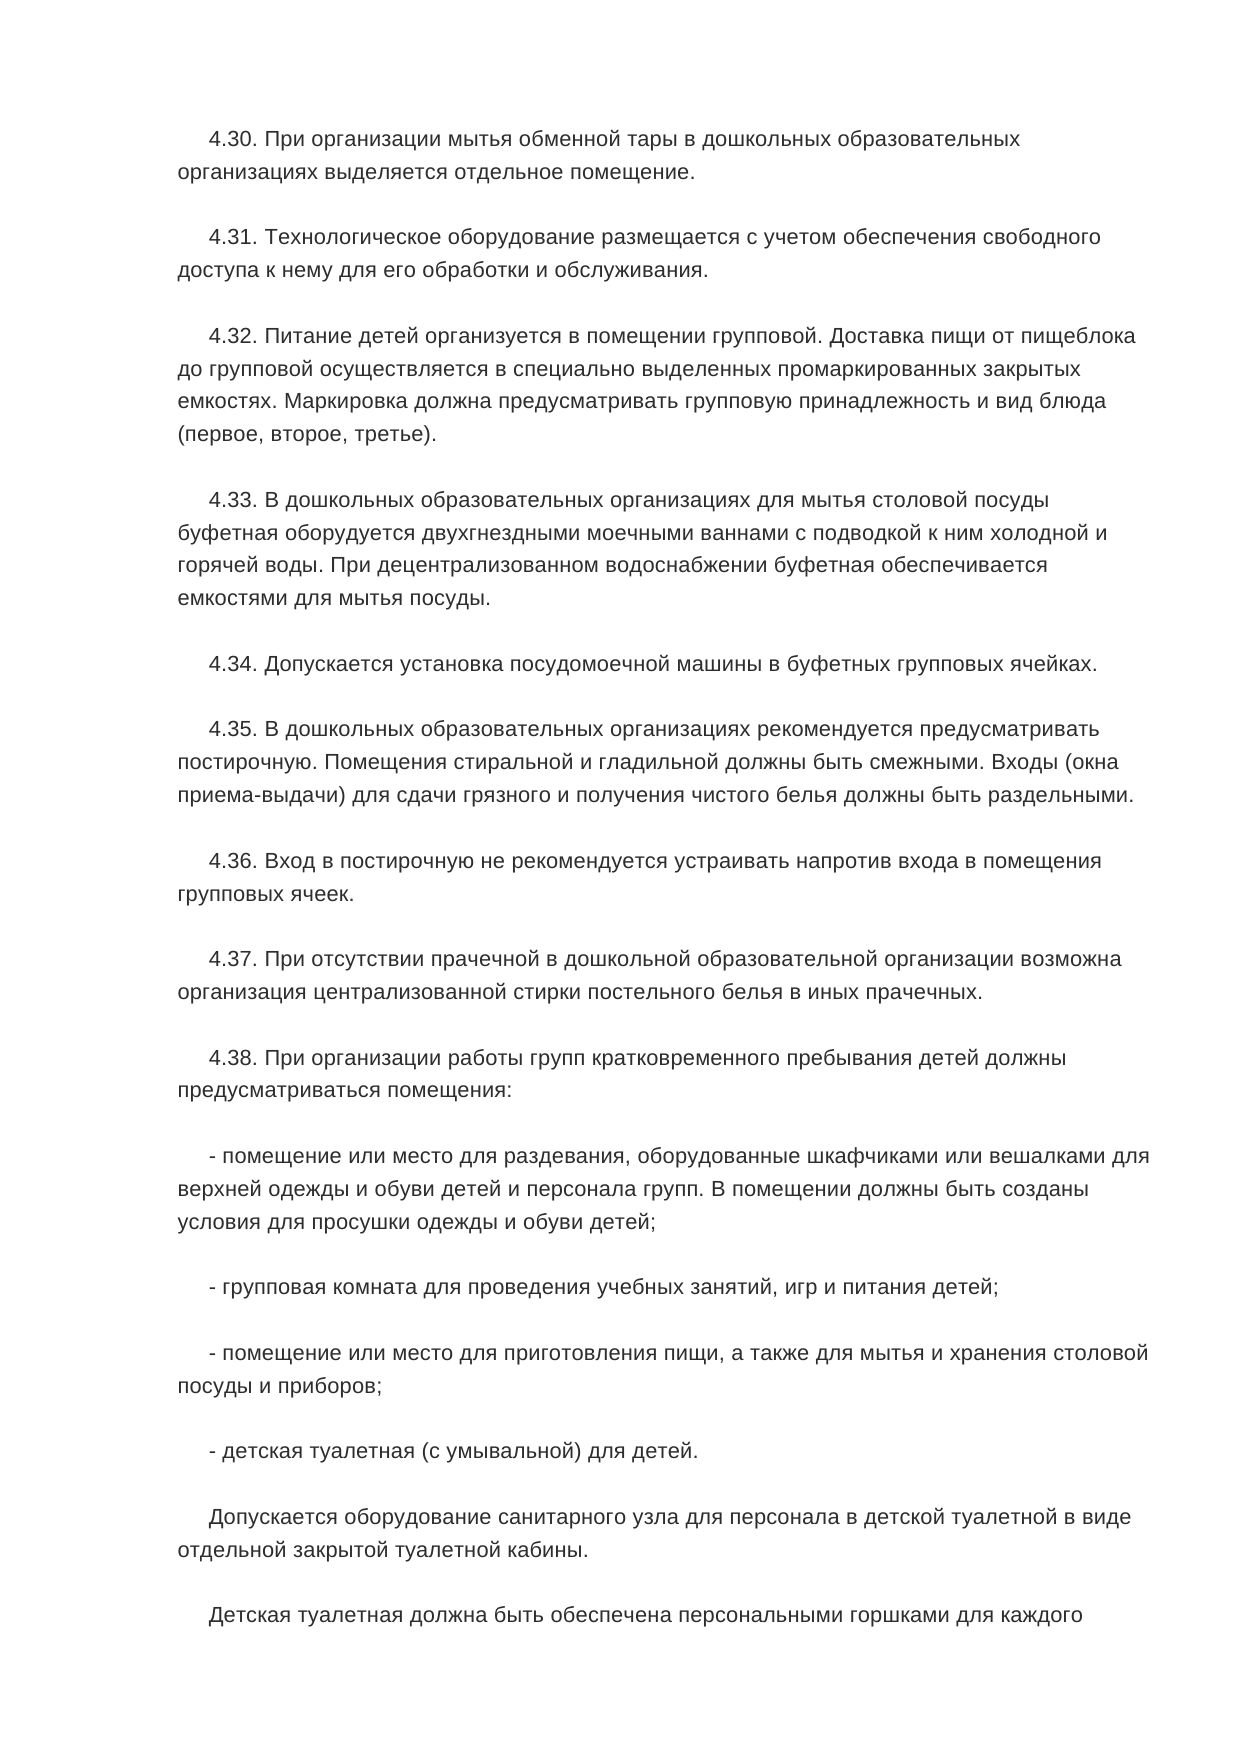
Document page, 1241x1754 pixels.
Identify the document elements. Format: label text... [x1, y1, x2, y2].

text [177, 1037, 1152, 1627]
text 4.36. Вход в постирочную не рекомендуется устраивать напротив входа в помещения групповых ячеек. [177, 840, 1152, 938]
text 4.34. Допускается установка посудомоечной машины в буфетных групповых ячейках. [177, 643, 1152, 709]
text 4.32. Питание детей организуется в помещении групповой. Доставка пищи от пищеблока до групповой осуществляется в специально выделенных промаркированных закрытых емкостях. Маркировка должна предусматривать групповую принадлежность и вид блюда (первое, второе, третье). [177, 315, 1152, 479]
text 4.35. В дошкольных образовательных организациях рекомендуется предусматривать постирочную. Помещения стиральной и гладильной должны быть смежными. Входы (окна приема-выдачи) для сдачи грязного и получения чистого белья должны быть раздельными. [177, 709, 1152, 840]
text 4.33. В дошкольных образовательных организациях для мытья столовой посуды буфетная оборудуется двухгнездными моечными ваннами с подводкой к ним холодной и горячей воды. При децентрализованном водоснабжении буфетная обеспечивается емкостями для мытья посуды. [177, 479, 1152, 643]
text 4.30. При организации мытья обменной тары в дошкольных образовательных организациях выделяется отдельное помещение. [177, 118, 1152, 217]
text 4.31. Технологическое оборудование размещается с учетом обеспечения свободного доступа к нему для его обработки и обслуживания. [177, 217, 1152, 315]
text 4.37. При отсутствии прачечной в дошкольной образовательной организации возможна организация централизованной стирки постельного белья в иных прачечных. [177, 938, 1152, 1037]
